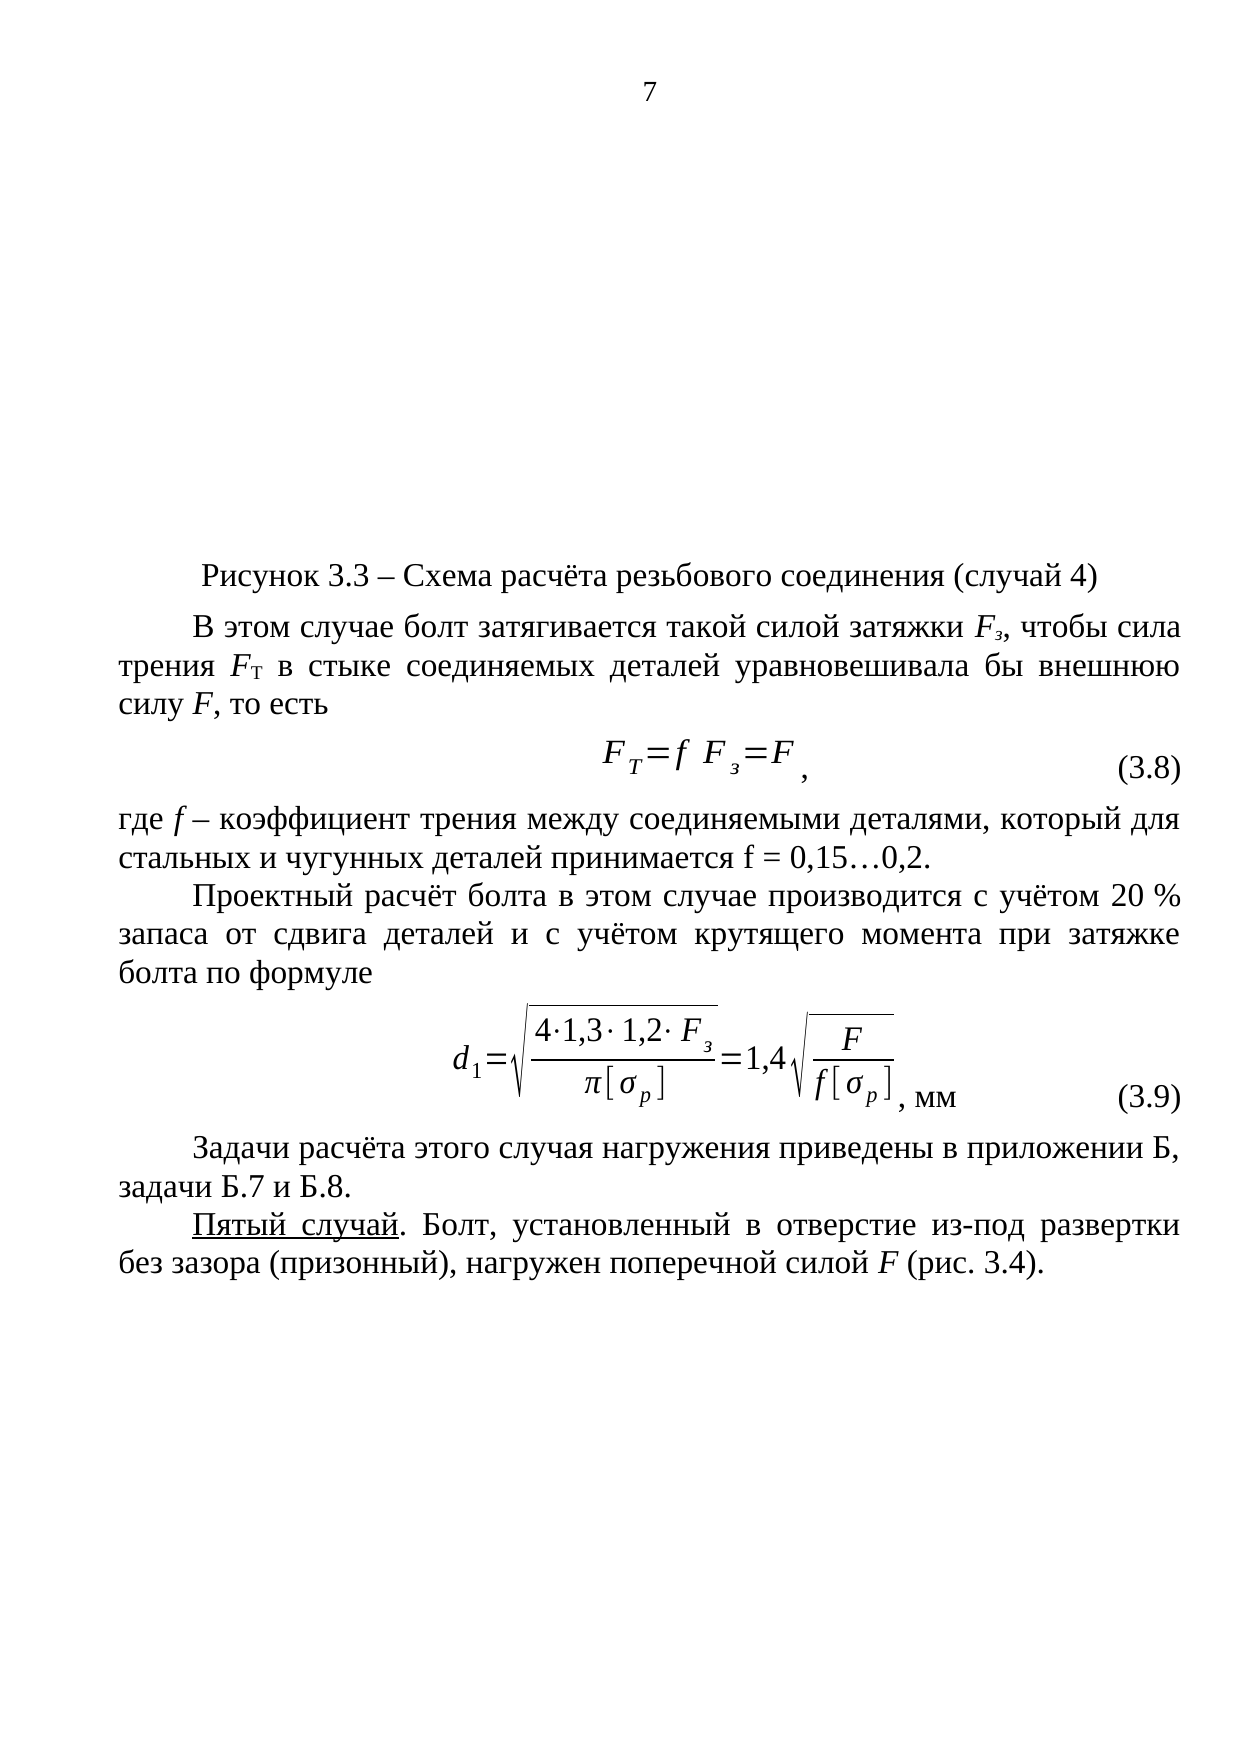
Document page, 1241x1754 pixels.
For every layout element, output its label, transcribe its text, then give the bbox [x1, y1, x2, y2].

text где f – коэффициент трения между соединяемыми деталями, который для стальных и чугунных деталей принимается f = 0,15…0,2. [118, 799, 1181, 875]
text Рисунок 3.3 – Схема расчёта резьбового соединения (случай 4) [118, 556, 1181, 594]
text , мм (3.9) [118, 1003, 1181, 1115]
text Проектный расчёт болта в этом случае производится с учётом 20 % запаса от сдвига деталей и с учётом крутящего момента при затяжке болта по формуле [118, 875, 1181, 990]
text , (3.8) [118, 734, 1181, 786]
text В этом случае болт затягивается такой силой затяжки Fз, чтобы сила трения FТ в стыке соединяемых деталей уравновешивала бы внешнюю силу F, то есть [118, 606, 1181, 721]
text Пятый случай. Болт, установленный в отверстие из-под развертки без зазора (призонный), нагружен поперечной силой F (рис. 3.4). [118, 1204, 1181, 1281]
text Задачи расчёта этого случая нагружения приведены в приложении Б, задачи Б.7 и Б.8. [118, 1127, 1181, 1204]
